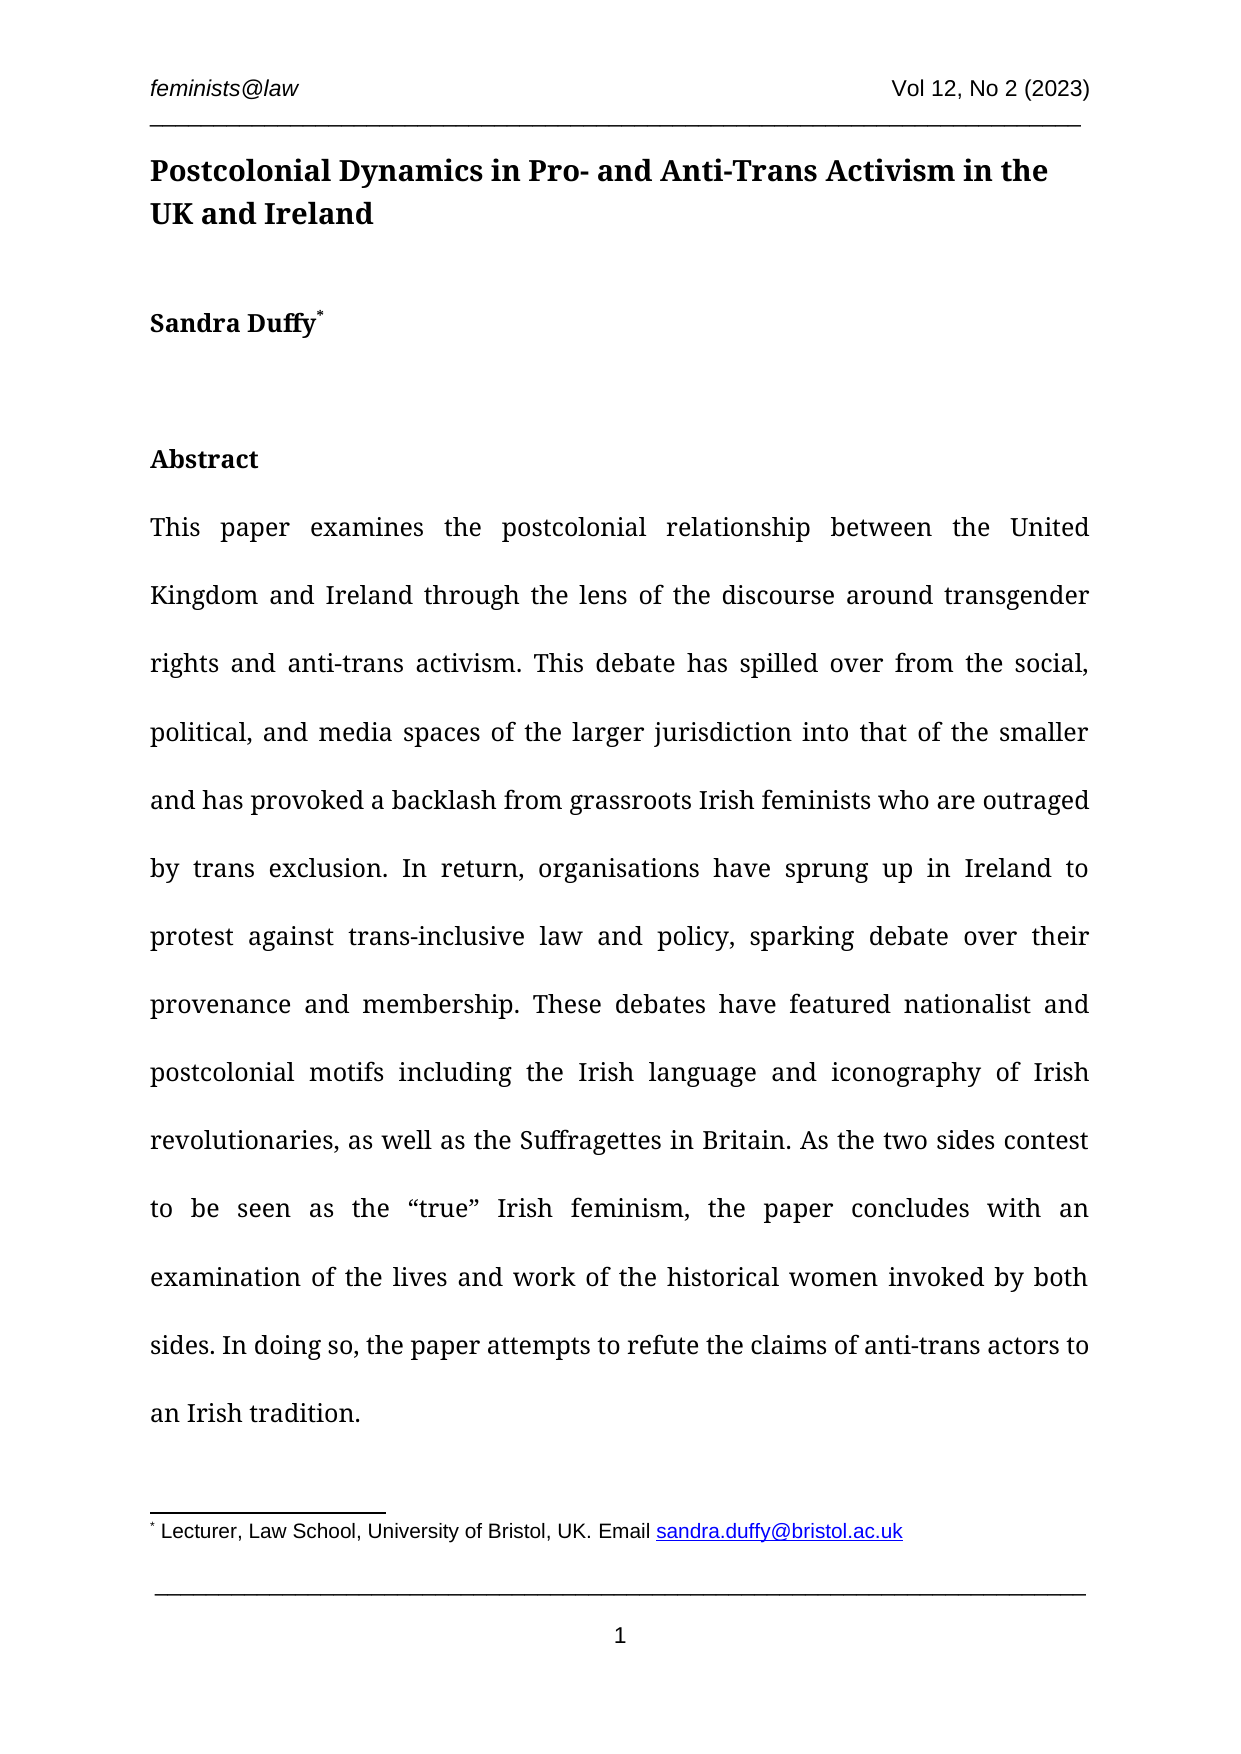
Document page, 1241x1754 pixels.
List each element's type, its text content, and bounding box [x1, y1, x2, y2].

subtitle Abstract [150, 442, 1090, 476]
text Sandra Duffy* [150, 305, 1090, 339]
text This paper examines the postcolonial relationship between the United Kingdom and Ireland through the lens of the discourse around transgender rights and anti-trans activism. This debate has spilled over from the social, political, and media spaces of the larger jurisdiction into that of the smaller and has provoked a backlash from grassroots Irish feminists who are outraged by trans exclusion. In return, organisations have sprung up in Ireland to protest against trans-inclusive law and policy, sparking debate over their provenance and membership. These debates have featured nationalist and postcolonial motifs including the Irish language and iconography of Irish revolutionaries, as well as the Suffragettes in Britain. As the two sides contest to be seen as the “true” Irish feminism, the paper concludes with an examination of the lives and work of the historical women invoked by both sides. In doing so, the paper attempts to refute the claims of anti-trans actors to an Irish tradition. [150, 510, 1090, 1429]
title Postcolonial Dynamics in Pro- and Anti-Trans Activism in the UK and Ireland [150, 150, 1090, 233]
